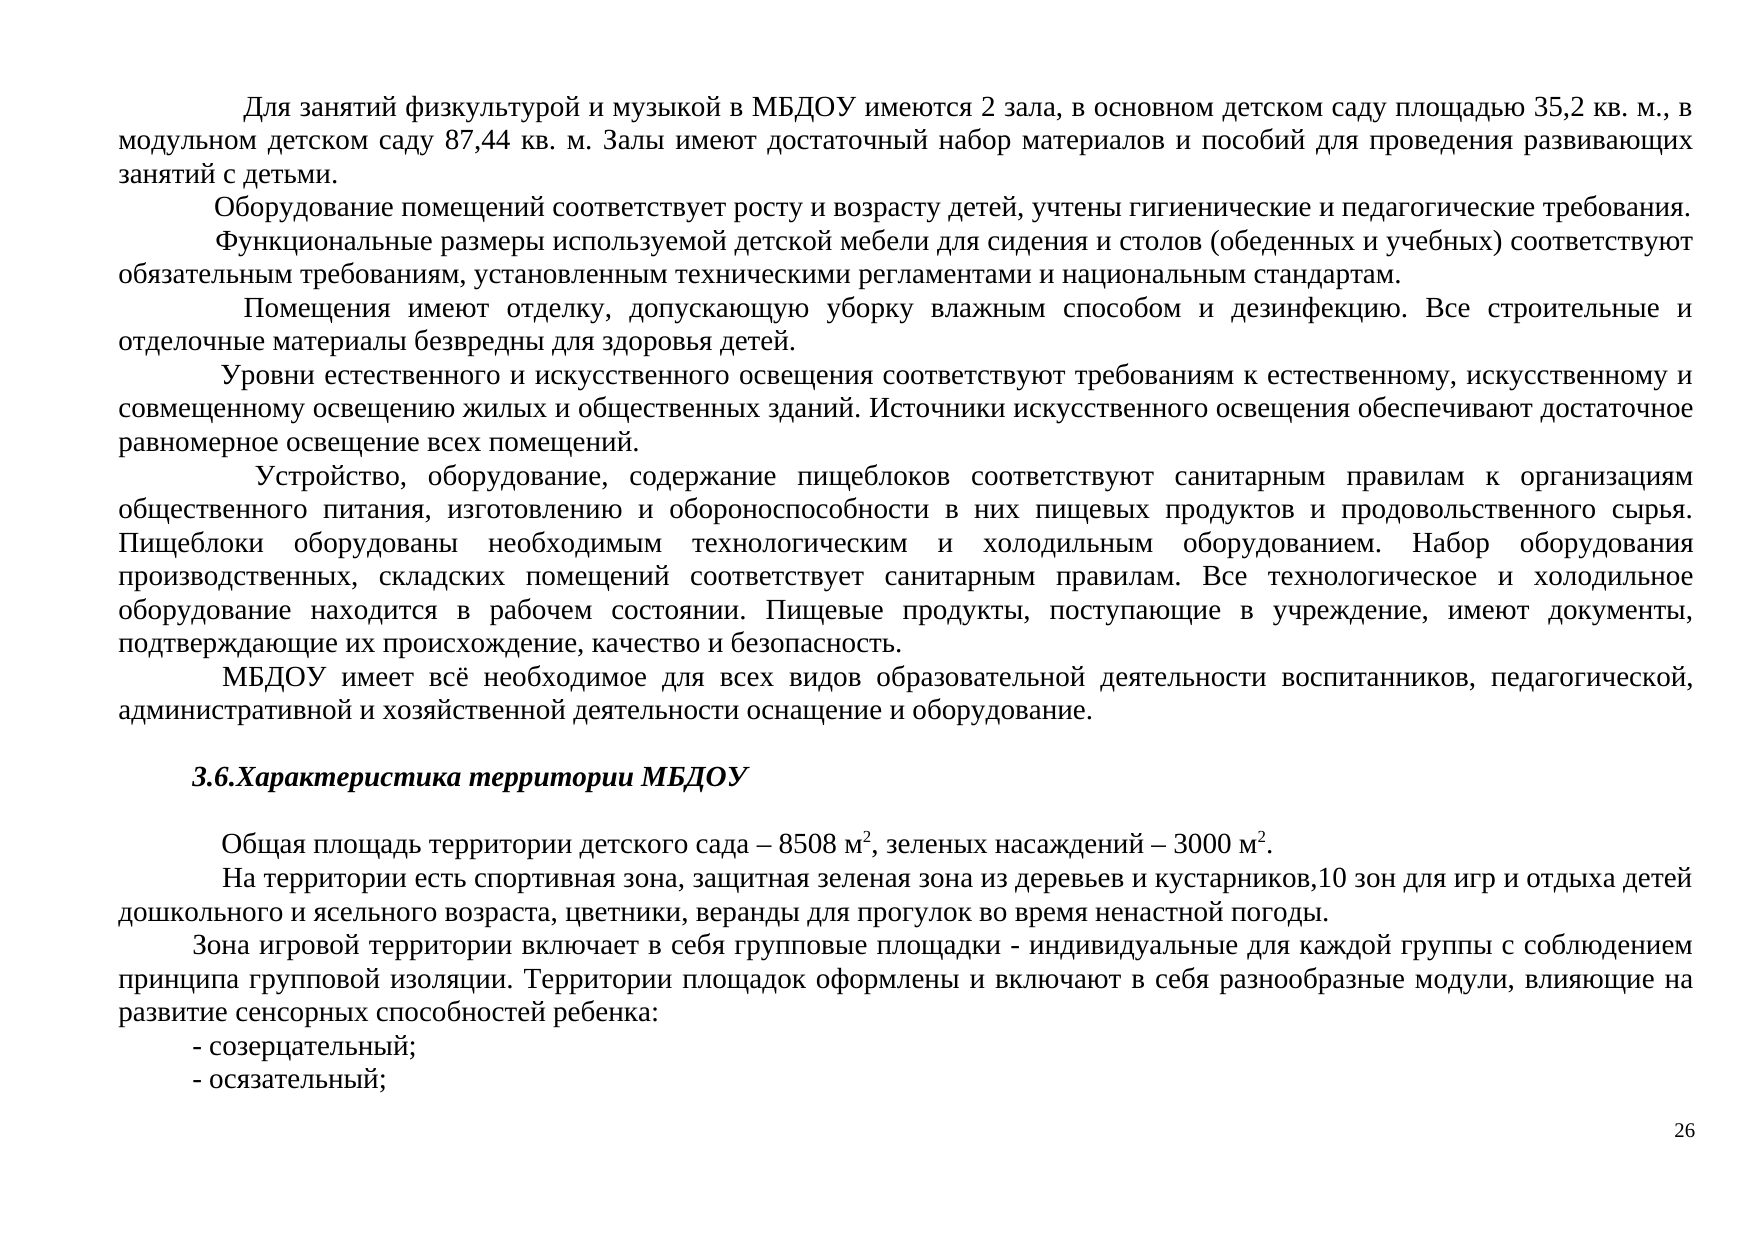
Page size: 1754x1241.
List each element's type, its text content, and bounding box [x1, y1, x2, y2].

text Функциональные размеры используемой детской мебели для сидения и столов (обеденных и учебных) соответствуют обязательным требованиям, установленным техническими регламентами и национальным стандартам. [118, 223, 1695, 290]
text Уровни естественного и искусственного освещения соответствуют требованиям к естественному, искусственному и совмещенному освещению жилых и общественных зданий. Источники искусственного освещения обеспечивают достаточное равномерное освещение всех помещений. [118, 357, 1695, 458]
text Помещения имеют отделку, допускающую уборку влажным способом и дезинфекцию. Все строительные и отделочные материалы безвредны для здоровья детей. [118, 290, 1695, 357]
text Устройство, оборудование, содержание пищеблоков соответствуют санитарным правилам к организациям общественного питания, изготовлению и обороноспособности в них пищевых продуктов и продовольственного сырья. Пищеблоки оборудованы необходимым технологическим и холодильным оборудованием. Набор оборудования производственных, складских помещений соответствует санитарным правилам. Все технологическое и холодильное оборудование находится в рабочем состоянии. Пищевые продукты, поступающие в учреждение, имеют документы, подтверждающие их происхождение, качество и безопасность. [118, 458, 1695, 659]
text - созерцательный; [118, 1028, 1695, 1061]
text На территории есть спортивная зона, защитная зеленая зона из деревьев и кустарников,10 зон для игр и отдыха детей дошкольного и ясельного возраста, цветники, веранды для прогулок во время ненастной погоды. [118, 860, 1695, 927]
text МБДОУ имеет всё необходимое для всех видов образовательной деятельности воспитанников, педагогической, административной и хозяйственной деятельности оснащение и оборудование. [118, 659, 1695, 726]
text 3.6.Характеристика территории МБДОУ [118, 759, 1695, 793]
text Общая площадь территории детского сада – 8508 м2, зеленых насаждений – 3000 м2. [118, 827, 1695, 860]
text - осязательный; [118, 1061, 1695, 1095]
text Зона игровой территории включает в себя групповые площадки - индивидуальные для каждой группы с соблюдением принципа групповой изоляции. Территории площадок оформлены и включают в себя разнообразные модули, влияющие на развитие сенсорных способностей ребенка: [118, 927, 1695, 1028]
text Для занятий физкультурой и музыкой в МБДОУ имеются 2 зала, в основном детском саду площадью 35,2 кв. м., в модульном детском саду 87,44 кв. м. Залы имеют достаточный набор материалов и пособий для проведения развивающих занятий с детьми. [118, 89, 1695, 189]
text Оборудование помещений соответствует росту и возрасту детей, учтены гигиенические и педагогические требования. [118, 189, 1695, 223]
